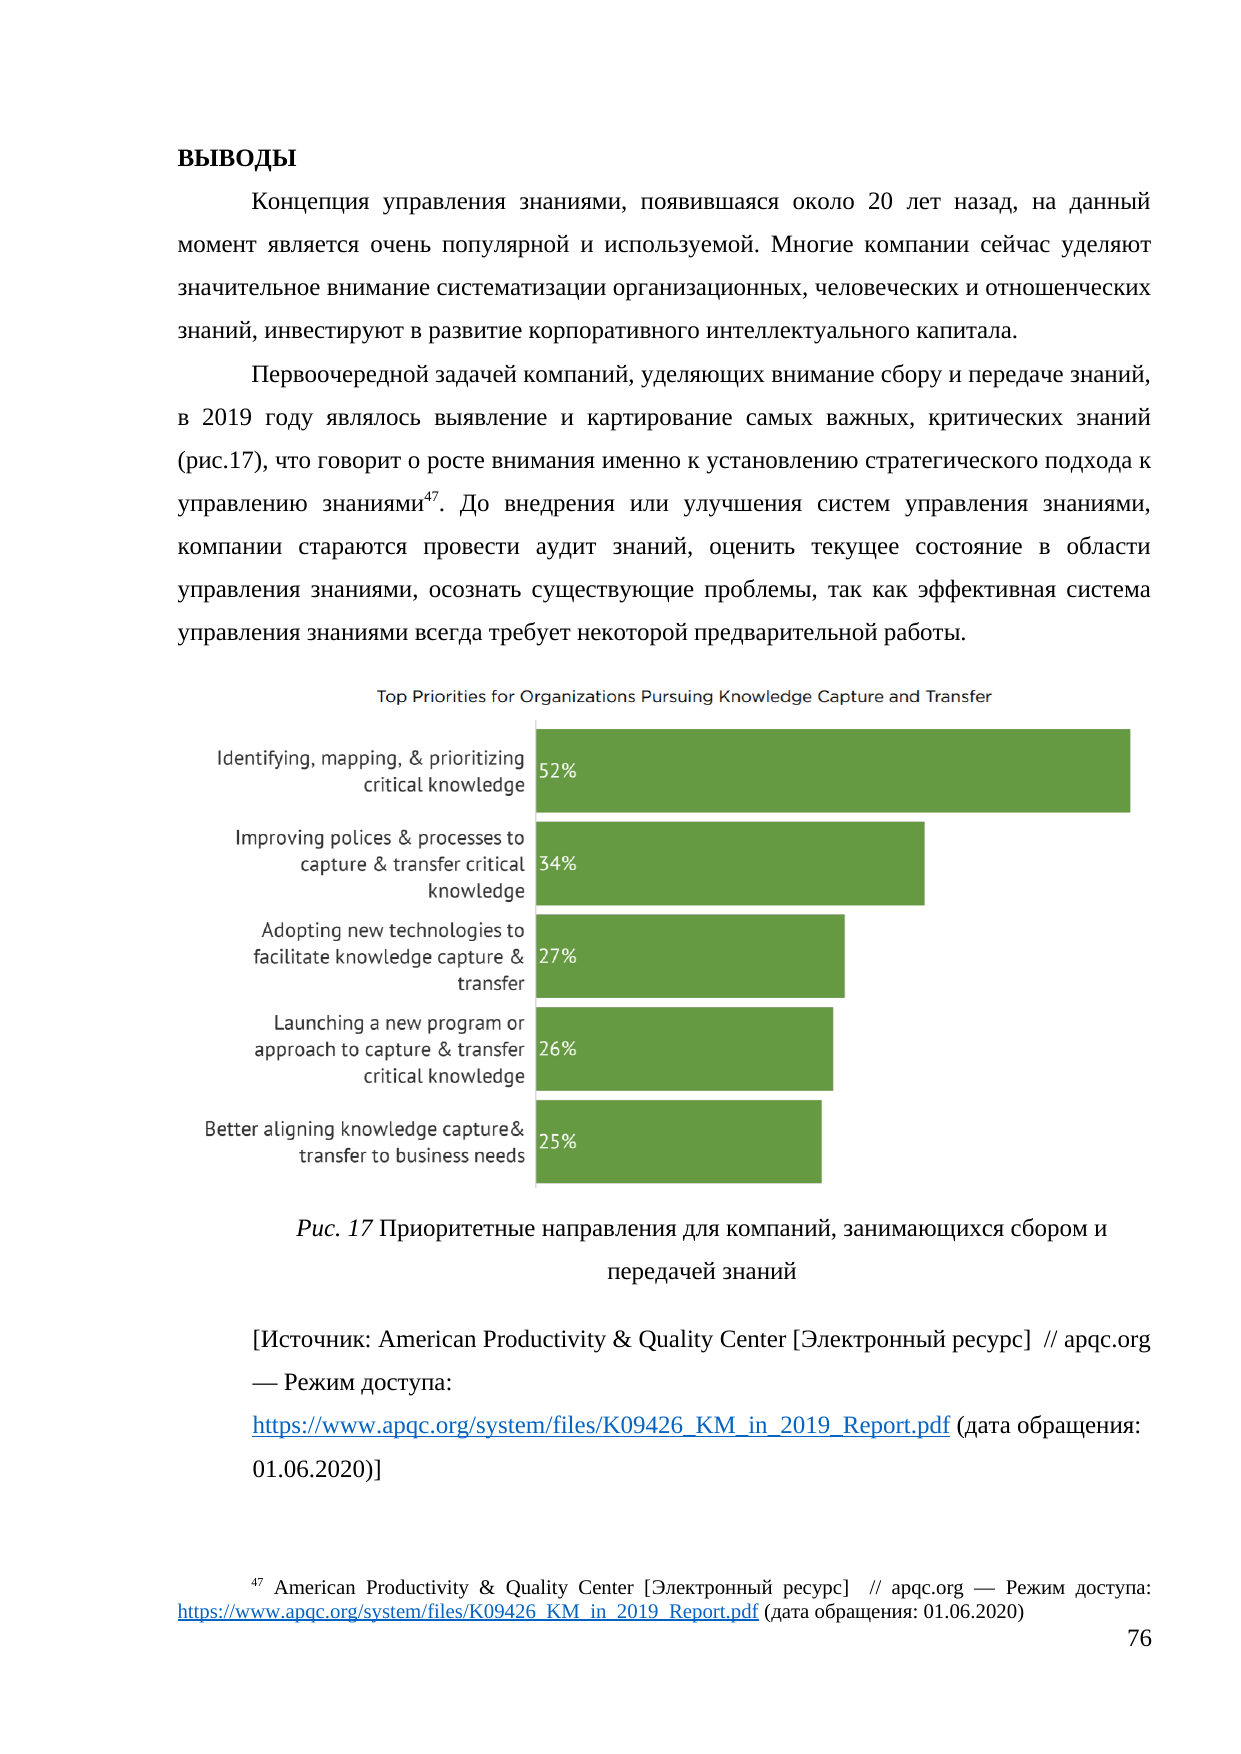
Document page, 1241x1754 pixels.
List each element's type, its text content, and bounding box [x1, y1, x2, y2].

picture [177, 685, 1152, 1199]
subtitle Выводы [177, 143, 1152, 172]
text Концепция управления знаниями, появившаяся около 20 лет назад, на данный момент является очень популярной и используемой. Многие компании сейчас уделяют значительное внимание систематизации организационных, человеческих и отношенческих знаний, инвестируют в развитие корпоративного интеллектуального капитала. [177, 186, 1152, 344]
text Первоочередной задачей компаний, уделяющих внимание сбору и передаче знаний, в 2019 году являлось выявление и картирование самых важных, критических знаний (рис.17), что говорит о росте внимания именно к установлению стратегического подхода к управлению знаниями. До внедрения или улучшения систем управления знаниями, компании стараются провести аудит знаний, оценить текущее состояние в области управления знаниями, осознать существующие проблемы, так как эффективная система управления знаниями всегда требует некоторой предварительной работы. [177, 359, 1152, 646]
list [Источник: American Productivity & Quality Center [Электронный ресурс] // apqc.org — Режим доступа: https://www.apqc.org/system/files/K09426_KM_in_2019_Report.pdf (дата обращения: 01.06.2020)] [252, 1324, 1152, 1482]
list Рис. 17 Приоритетные направления для компаний, занимающихся сбором и передачей знаний [252, 1213, 1152, 1285]
